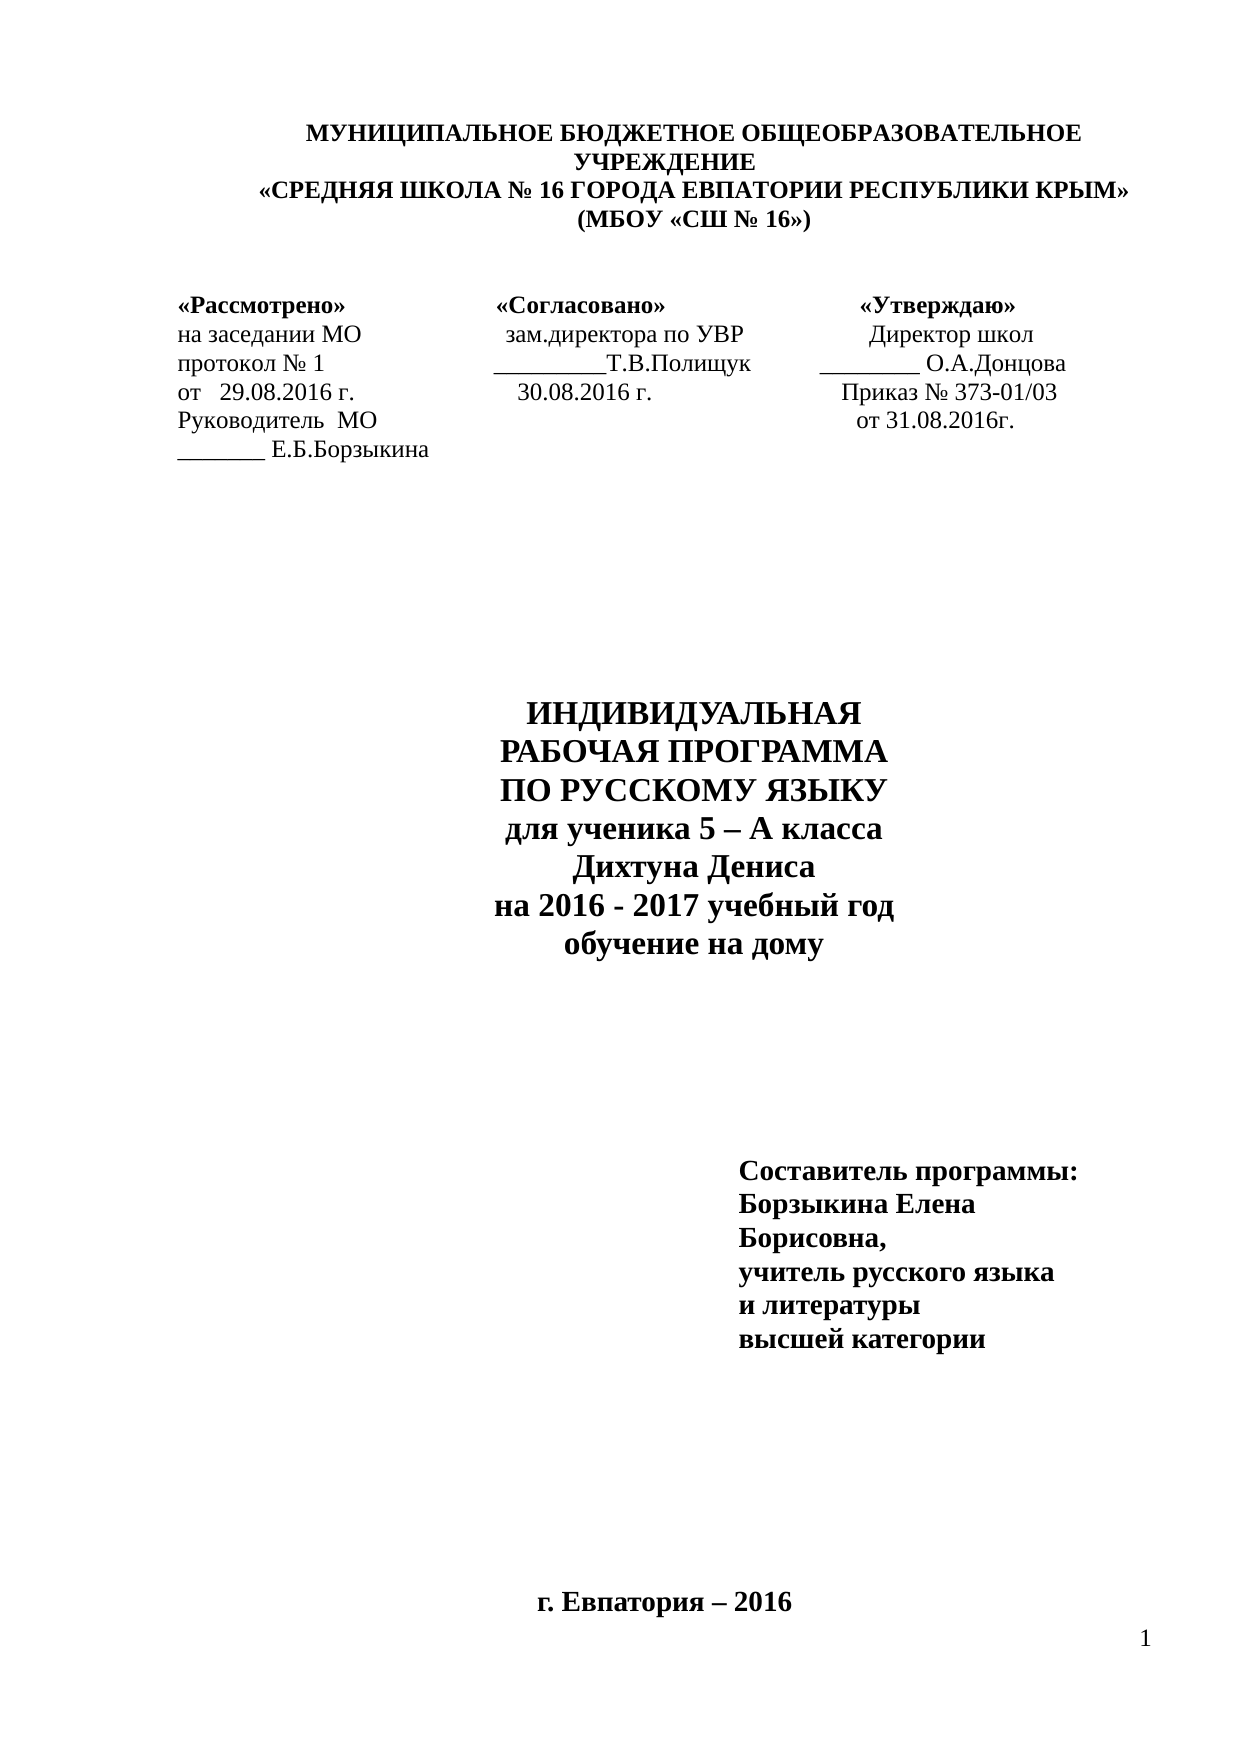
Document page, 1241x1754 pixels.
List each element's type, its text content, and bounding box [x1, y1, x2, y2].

text Дихтуна Дениса [177, 846, 1152, 885]
text Борзыкина Елена [177, 1187, 1152, 1220]
text для ученика 5 – А класса [177, 808, 1152, 846]
text «Рассмотрено» «Согласовано» «Утверждаю» [177, 291, 1152, 319]
text Борисовна, [177, 1220, 1152, 1254]
text ПО РУССКОМУ ЯЗЫКУ [177, 770, 1152, 808]
text МУНИЦИПАЛЬНОЕ БЮДЖЕТНОЕ ОБЩЕОБРАЗОВАТЕЛЬНОЕ УЧРЕЖДЕНИЕ [177, 118, 1152, 176]
text РАБОЧАЯ ПРОГРАММА [177, 731, 1152, 770]
text и литературы [177, 1287, 1152, 1321]
text на 2016 - 2017 учебный год [177, 885, 1152, 923]
text протокол № 1 _________Т.В.Полищук ________ О.А.Донцова [177, 348, 1152, 377]
text _______ Е.Б.Борзыкина [177, 434, 1152, 463]
text от 29.08.2016 г. 30.08.2016 г. Приказ № 373-01/03 [177, 377, 1152, 406]
text «СРЕДНЯЯ ШКОЛА № 16 ГОРОДА ЕВПАТОРИИ РЕСПУБЛИКИ КРЫМ» [177, 176, 1152, 204]
text ИНДИВИДУАЛЬНАЯ [177, 693, 1152, 731]
text обучение на дому [177, 923, 1152, 961]
text на заседании МО зам.директора по УВР Директор школ [177, 319, 1152, 348]
text Руководитель МО от 31.08.2016г. [177, 406, 1152, 434]
text Составитель программы: [177, 1153, 1152, 1187]
text высшей категории [177, 1321, 1152, 1354]
text учитель русского языка [177, 1254, 1152, 1287]
text (МБОУ «СШ № 16») [177, 204, 1152, 233]
text г. Евпатория – 2016 [177, 1584, 1152, 1618]
